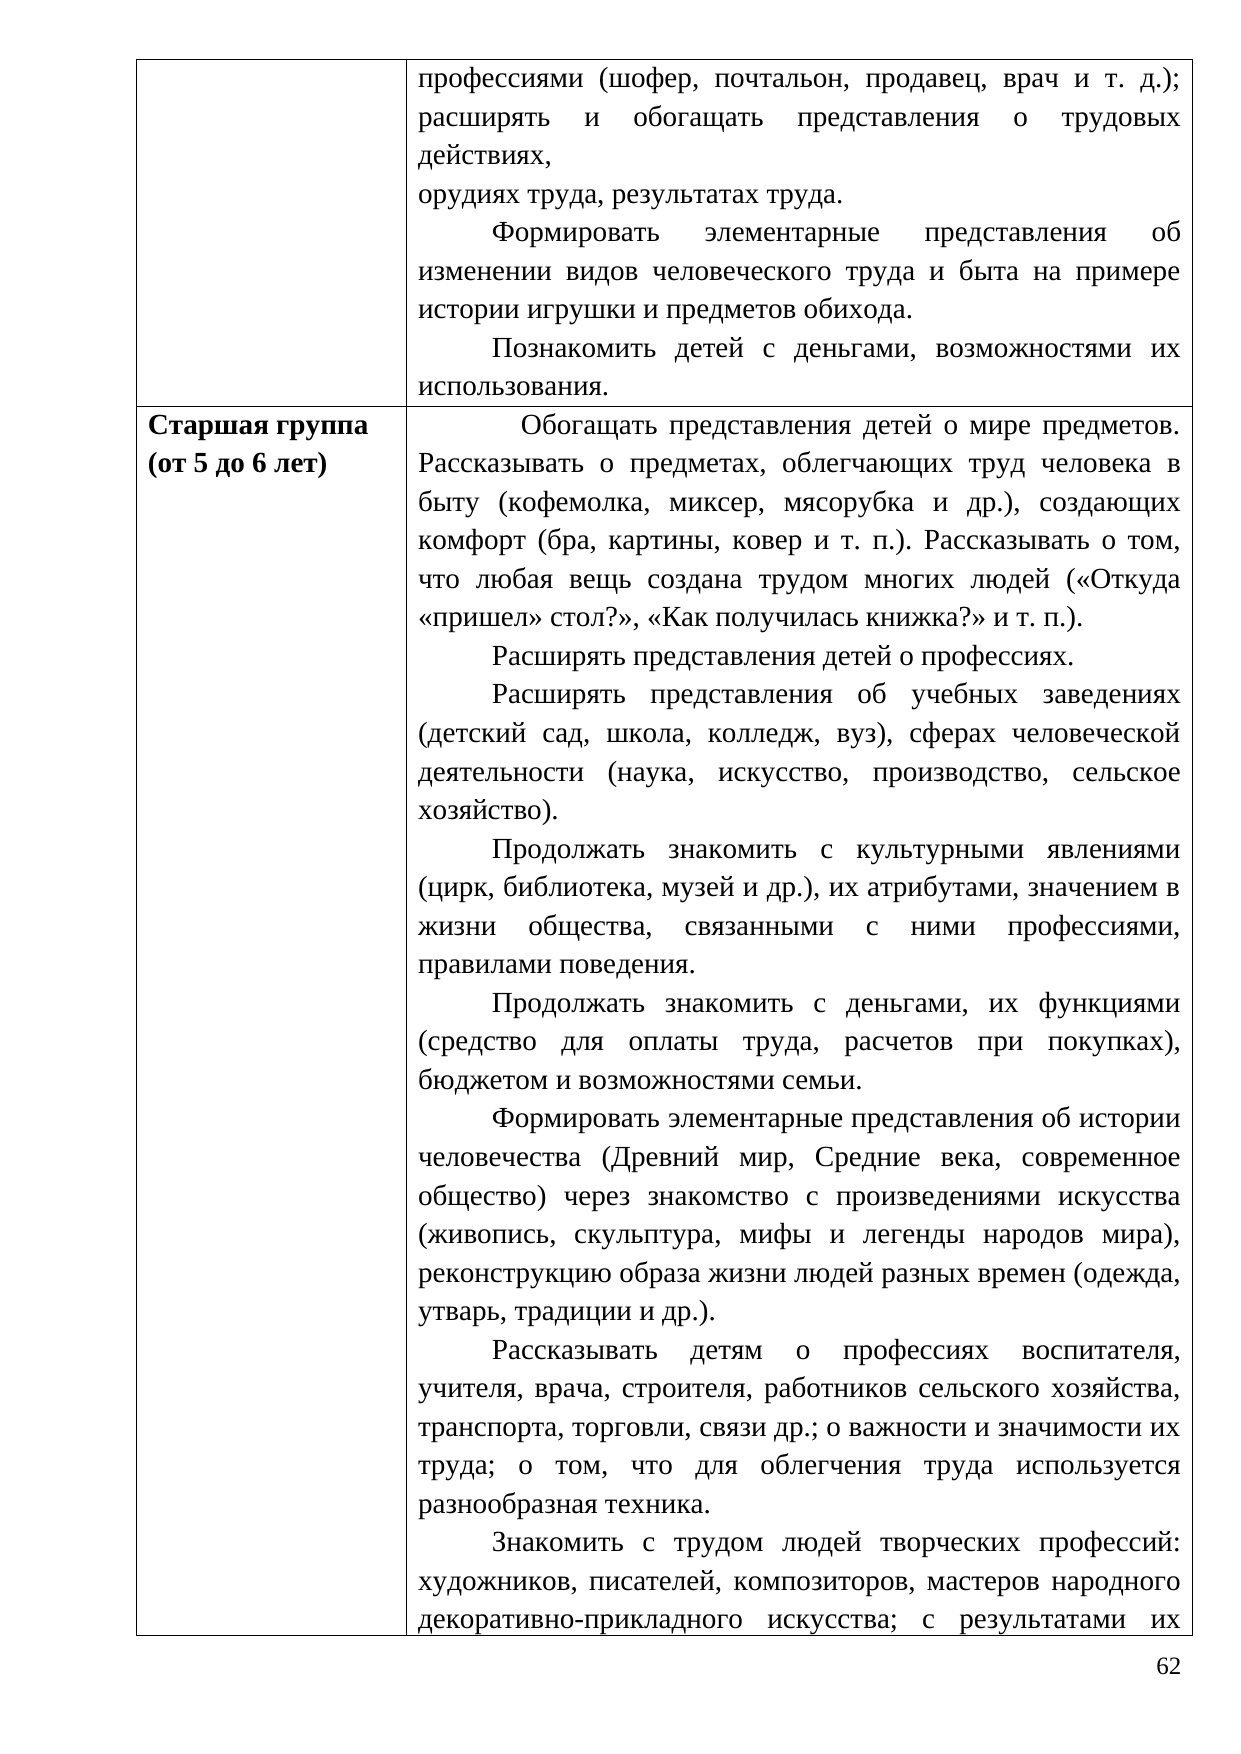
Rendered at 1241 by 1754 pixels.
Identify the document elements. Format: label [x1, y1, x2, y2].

table_cell [407, 407, 1192, 1635]
table_cell [137, 407, 406, 1635]
table_cell [407, 60, 1192, 406]
table_cell [137, 60, 406, 406]
